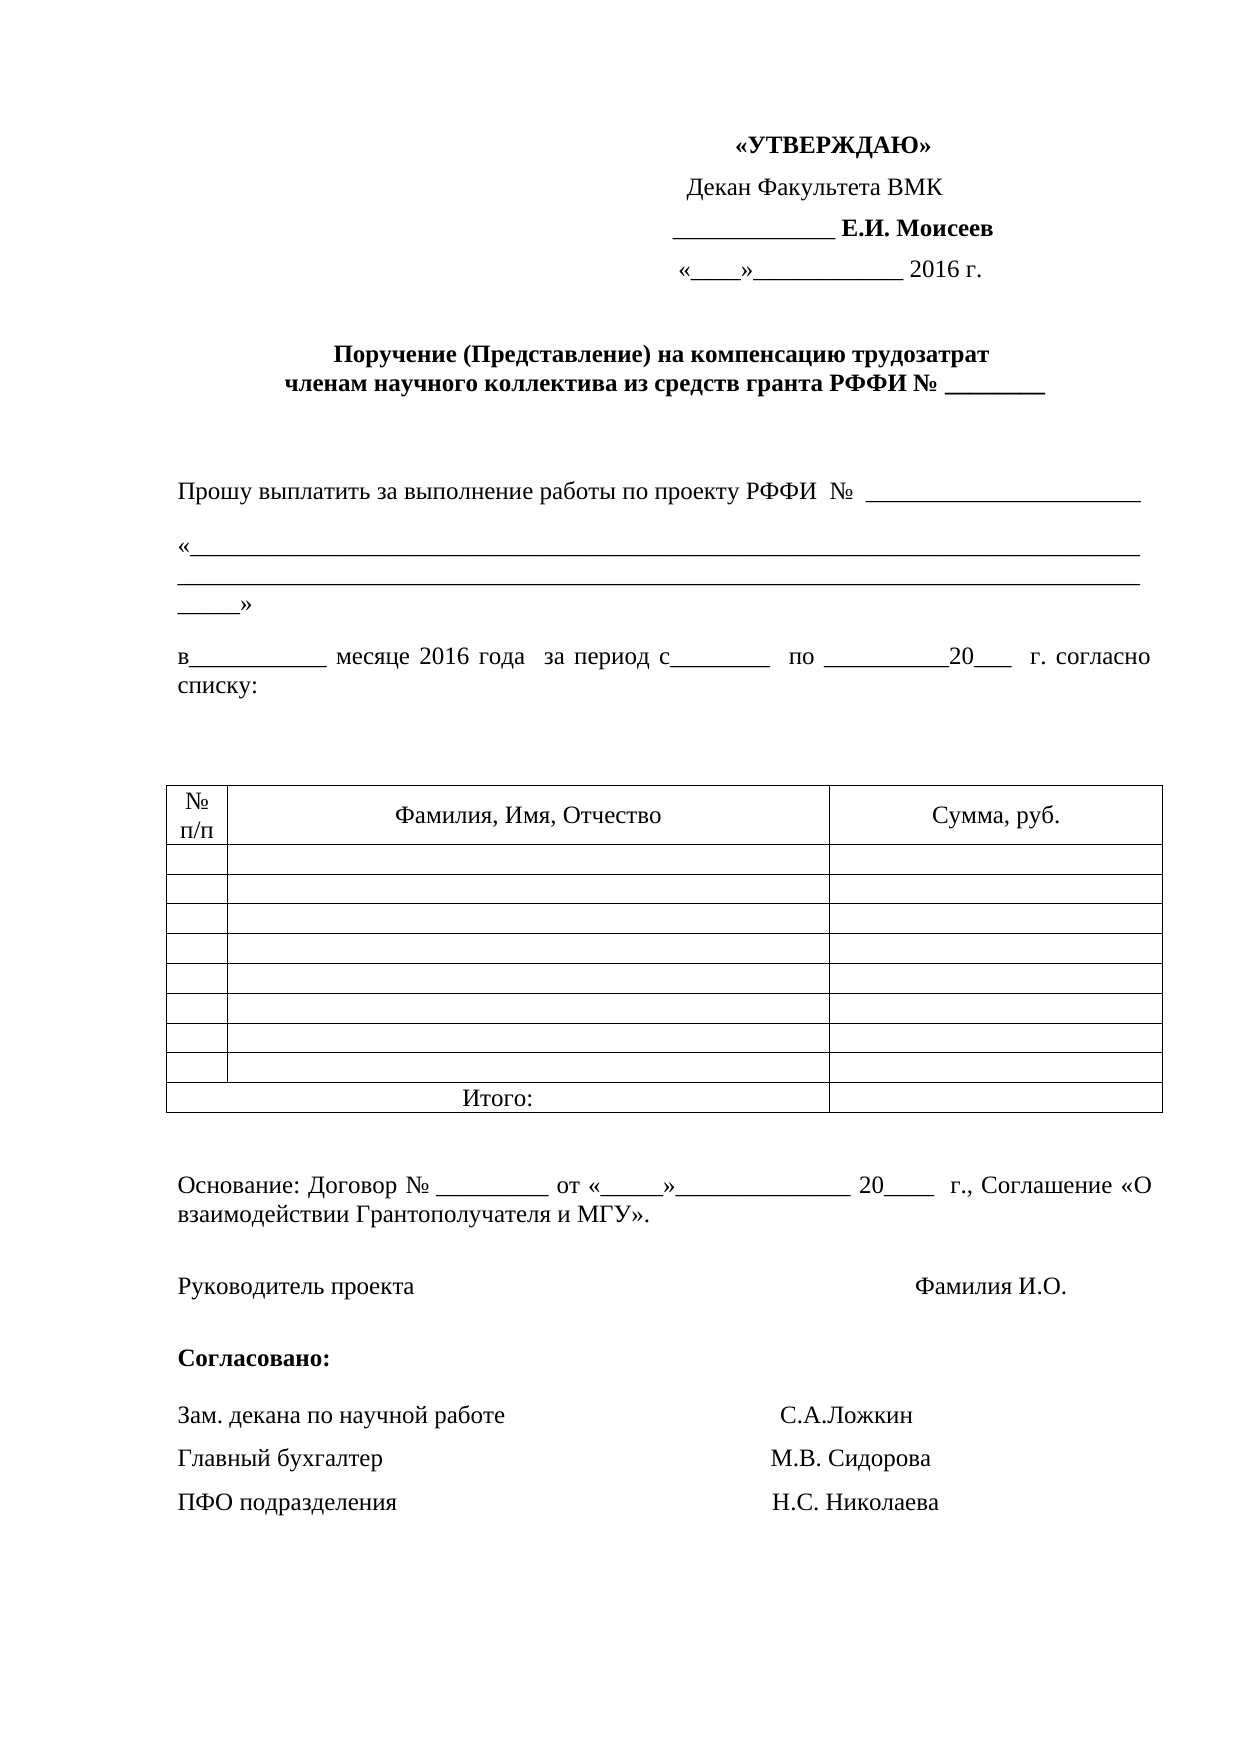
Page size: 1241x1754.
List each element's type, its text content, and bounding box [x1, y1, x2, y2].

table_cell [167, 1024, 227, 1052]
table_cell [167, 994, 227, 1022]
table_cell [830, 964, 1162, 993]
text в___________ месяце 2016 года за период с________ по __________20___ г. согласно списку: [177, 641, 1152, 699]
table_cell [830, 1053, 1162, 1082]
text Основание: Договор № _________ от «_____»______________ 20____ г., Соглашение «О взаимодействии Грантополучателя и МГУ». [177, 1170, 1152, 1228]
table_cell [167, 904, 227, 933]
table_cell Итого: [167, 1083, 829, 1112]
table_cell [167, 934, 227, 963]
table_cell [167, 875, 227, 903]
text Зам. декана по научной работе С.А.Ложкин [177, 1400, 1147, 1429]
text ПФО подразделения Н.С. Николаева [177, 1487, 1147, 1515]
text «____»____________ 2016 г. [177, 254, 1152, 283]
text Декан Факультета ВМК [177, 172, 1152, 201]
table_cell [228, 994, 829, 1022]
table_cell [228, 1024, 829, 1052]
table_cell [228, 964, 829, 993]
table_cell [228, 904, 829, 933]
table_cell [167, 964, 227, 993]
text «УТВЕРЖДАЮ» [177, 131, 1152, 159]
table_cell [167, 845, 227, 873]
table_cell [830, 904, 1162, 933]
text Согласовано: [177, 1343, 1147, 1372]
table_header Сумма, руб. [830, 786, 1162, 844]
table_cell [830, 1024, 1162, 1052]
table_cell [830, 875, 1162, 903]
text Главный бухгалтер М.В. Сидорова [177, 1443, 1147, 1472]
table_cell [228, 934, 829, 963]
table_cell [830, 1083, 1162, 1112]
text _____________ Е.И. Моисеев [177, 213, 1152, 242]
table_cell [830, 934, 1162, 963]
table_cell [830, 994, 1162, 1022]
table_cell [228, 1053, 829, 1082]
table_header № п/п [167, 786, 227, 844]
table_cell [167, 1053, 227, 1082]
text Прошу выплатить за выполнение работы по проекту РФФИ № ______________________ [177, 476, 1152, 505]
table_header Фамилия, Имя, Отчество [228, 786, 829, 844]
table_cell [228, 845, 829, 873]
text Руководитель проекта Фамилия И.О. [177, 1271, 1152, 1300]
text Поручение (Представление) на компенсацию трудозатрат членам научного коллектива из средств гранта РФФИ № ________ [177, 339, 1152, 397]
table_cell [228, 875, 829, 903]
text «______________________________________________________________________________________________________________________________________________________________» [177, 530, 1152, 616]
table_cell [830, 845, 1162, 873]
